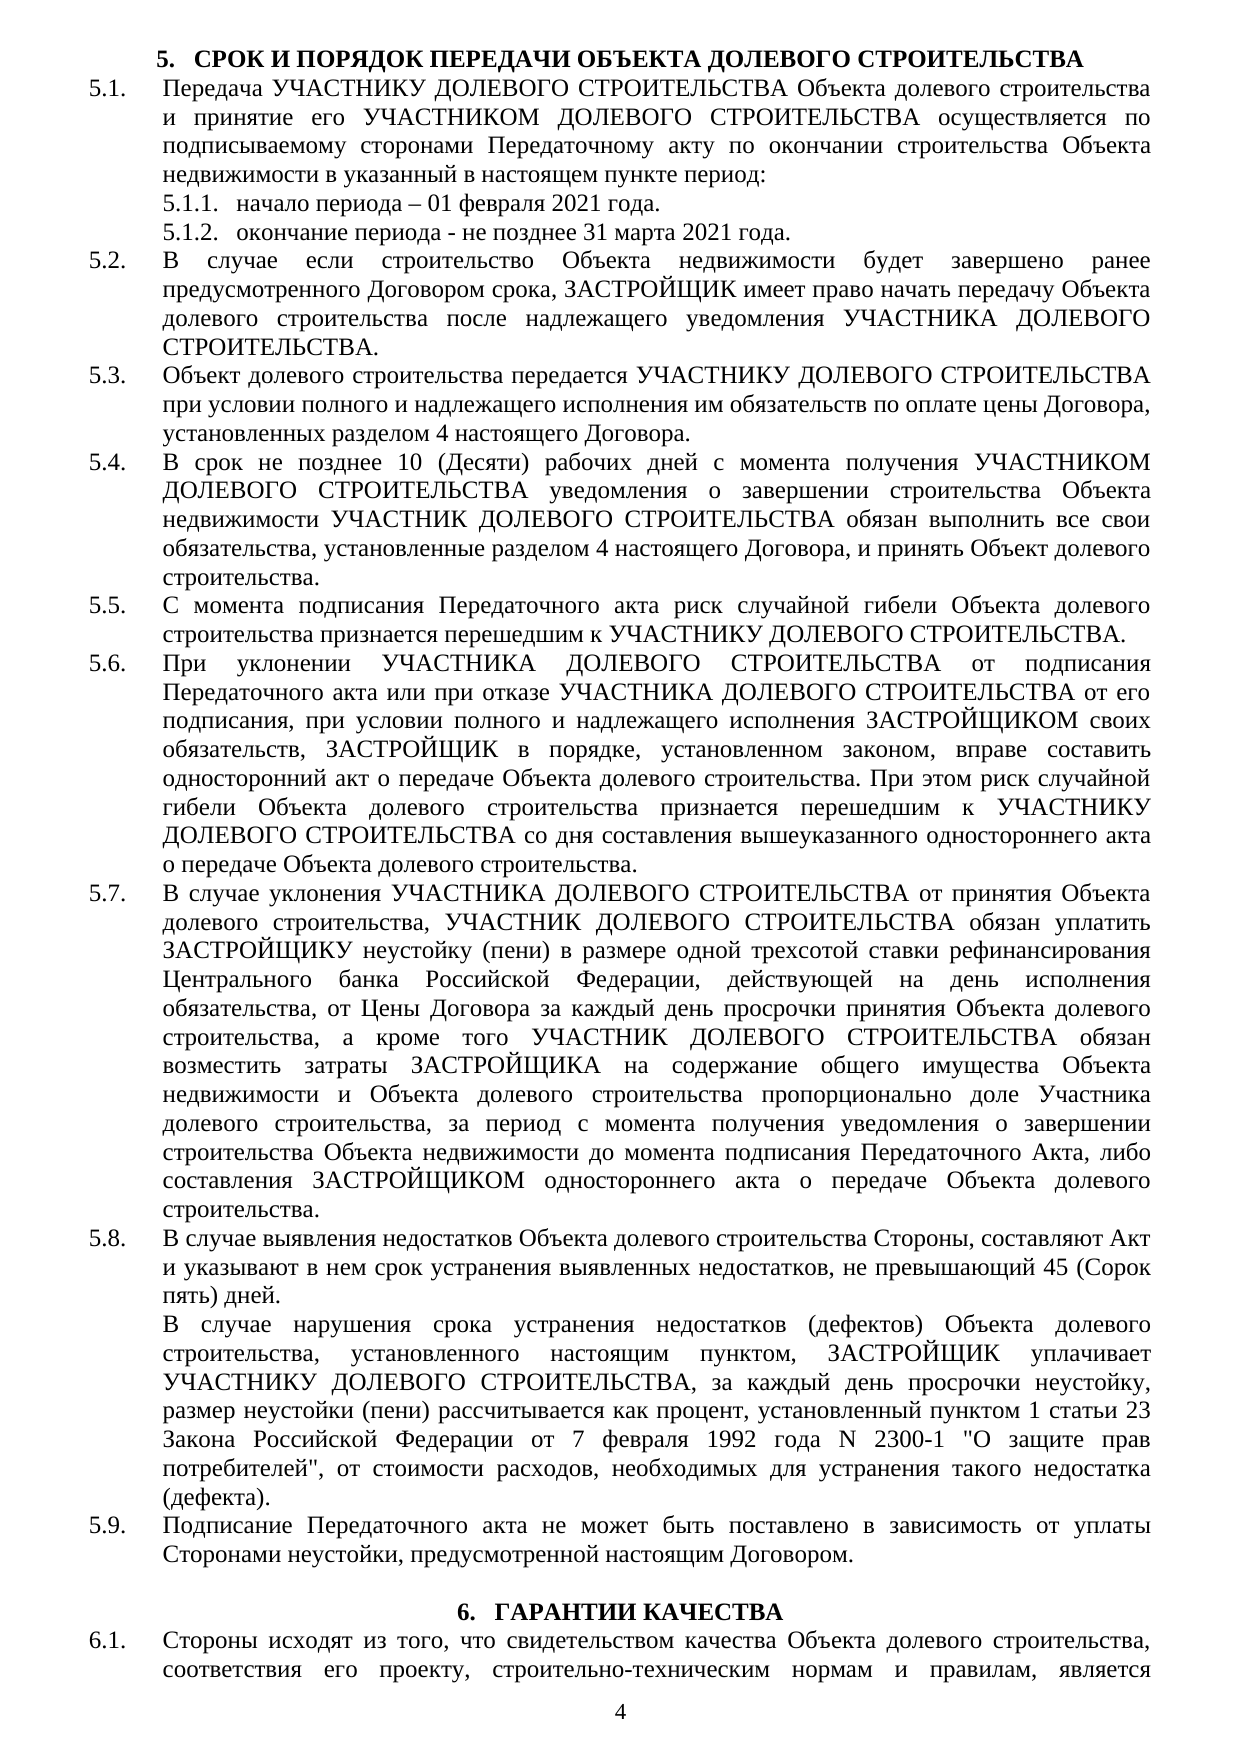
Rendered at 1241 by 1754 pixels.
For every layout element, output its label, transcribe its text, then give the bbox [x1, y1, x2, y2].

list Подписание Передаточного акта не может быть поставлено в зависимость от уплаты Сторонами неустойки, предусмотренной настоящим Договором. [89, 1511, 1152, 1568]
list Передача УЧАСТНИКУ ДОЛЕВОГО СТРОИТЕЛЬСТВА Объекта долевого строительства и принятие его УЧАСТНИКОМ ДОЛЕВОГО СТРОИТЕЛЬСТВА осуществляется по подписываемому сторонами Передаточному акту по окончании строительства Объекта недвижимости в указанный в настоящем пункте период: [89, 73, 1152, 188]
list В случае если строительство Объекта недвижимости будет завершено ранее предусмотренного Договором срока, ЗАСТРОЙЩИК имеет право начать передачу Объекта долевого строительства после надлежащего уведомления УЧАСТНИКА ДОЛЕВОГО СТРОИТЕЛЬСТВА. [89, 246, 1152, 361]
list ГАРАНТИИ КАЧЕСТВА [89, 1597, 1152, 1626]
list СРОК И ПОРЯДОК ПЕРЕДАЧИ ОБЪЕКТА ДОЛЕВОГО СТРОИТЕЛЬСТВА [89, 44, 1152, 73]
list окончание периода - не позднее 31 марта 2021 года. [162, 217, 1152, 246]
list В срок не позднее 10 (Десяти) рабочих дней с момента получения УЧАСТНИКОМ ДОЛЕВОГО СТРОИТЕЛЬСТВА уведомления о завершении строительства Объекта недвижимости УЧАСТНИК ДОЛЕВОГО СТРОИТЕЛЬСТВА обязан выполнить все свои обязательства, установленные разделом 4 настоящего Договора, и принять Объект долевого строительства. [89, 447, 1152, 591]
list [89, 1626, 1152, 1683]
list В случае выявления недостатков Объекта долевого строительства Стороны, составляют Акт и указывают в нем срок устранения выявленных недостатков, не превышающий 45 (Сорок пять) дней. [89, 1223, 1152, 1309]
list При уклонении УЧАСТНИКА ДОЛЕВОГО СТРОИТЕЛЬСТВА от подписания Передаточного акта или при отказе УЧАСТНИКА ДОЛЕВОГО СТРОИТЕЛЬСТВА от его подписания, при условии полного и надлежащего исполнения ЗАСТРОЙЩИКОМ своих обязательств, ЗАСТРОЙЩИК в порядке, установленном законом, вправе составить односторонний акт о передаче Объекта долевого строительства. При этом риск случайной гибели Объекта долевого строительства признается перешедшим к УЧАСТНИКУ ДОЛЕВОГО СТРОИТЕЛЬСТВА со дня составления вышеуказанного одностороннего акта о передаче Объекта долевого строительства. [89, 648, 1152, 878]
list начало периода – 01 февраля 2021 года. [162, 188, 1152, 217]
list В случае уклонения УЧАСТНИКА ДОЛЕВОГО СТРОИТЕЛЬСТВА от принятия Объекта долевого строительства, УЧАСТНИК ДОЛЕВОГО СТРОИТЕЛЬСТВА обязан уплатить ЗАСТРОЙЩИКУ неустойку (пени) в размере одной трехсотой ставки рефинансирования Центрального банка Российской Федерации, действующей на день исполнения обязательства, от Цены Договора за каждый день просрочки принятия Объекта долевого строительства, а кроме того УЧАСТНИК ДОЛЕВОГО СТРОИТЕЛЬСТВА обязан возместить затраты ЗАСТРОЙЩИКА на содержание общего имущества Объекта недвижимости и Объекта долевого строительства пропорционально доле Участника долевого строительства, за период с момента получения уведомления о завершении строительства Объекта недвижимости до момента подписания Передаточного Акта, либо составления ЗАСТРОЙЩИКОМ одностороннего акта о передаче Объекта долевого строительства. [89, 878, 1152, 1223]
text В случае нарушения срока устранения недостатков (дефектов) Объекта долевого строительства, установленного настоящим пунктом, ЗАСТРОЙЩИК уплачивает УЧАСТНИКУ ДОЛЕВОГО СТРОИТЕЛЬСТВА, за каждый день просрочки неустойку, размер неустойки (пени) рассчитывается как процент, установленный пунктом 1 статьи 23 Закона Российской Федерации от 7 февраля 1992 года N 2300-1 "О защите прав потребителей", от стоимости расходов, необходимых для устранения такого недостатка (дефекта). [162, 1309, 1152, 1511]
list С момента подписания Передаточного акта риск случайной гибели Объекта долевого строительства признается перешедшим к УЧАСТНИКУ ДОЛЕВОГО СТРОИТЕЛЬСТВА. [89, 591, 1152, 648]
list Объект долевого строительства передается УЧАСТНИКУ ДОЛЕВОГО СТРОИТЕЛЬСТВА при условии полного и надлежащего исполнения им обязательств по оплате цены Договора, установленных разделом 4 настоящего Договора. [89, 361, 1152, 447]
